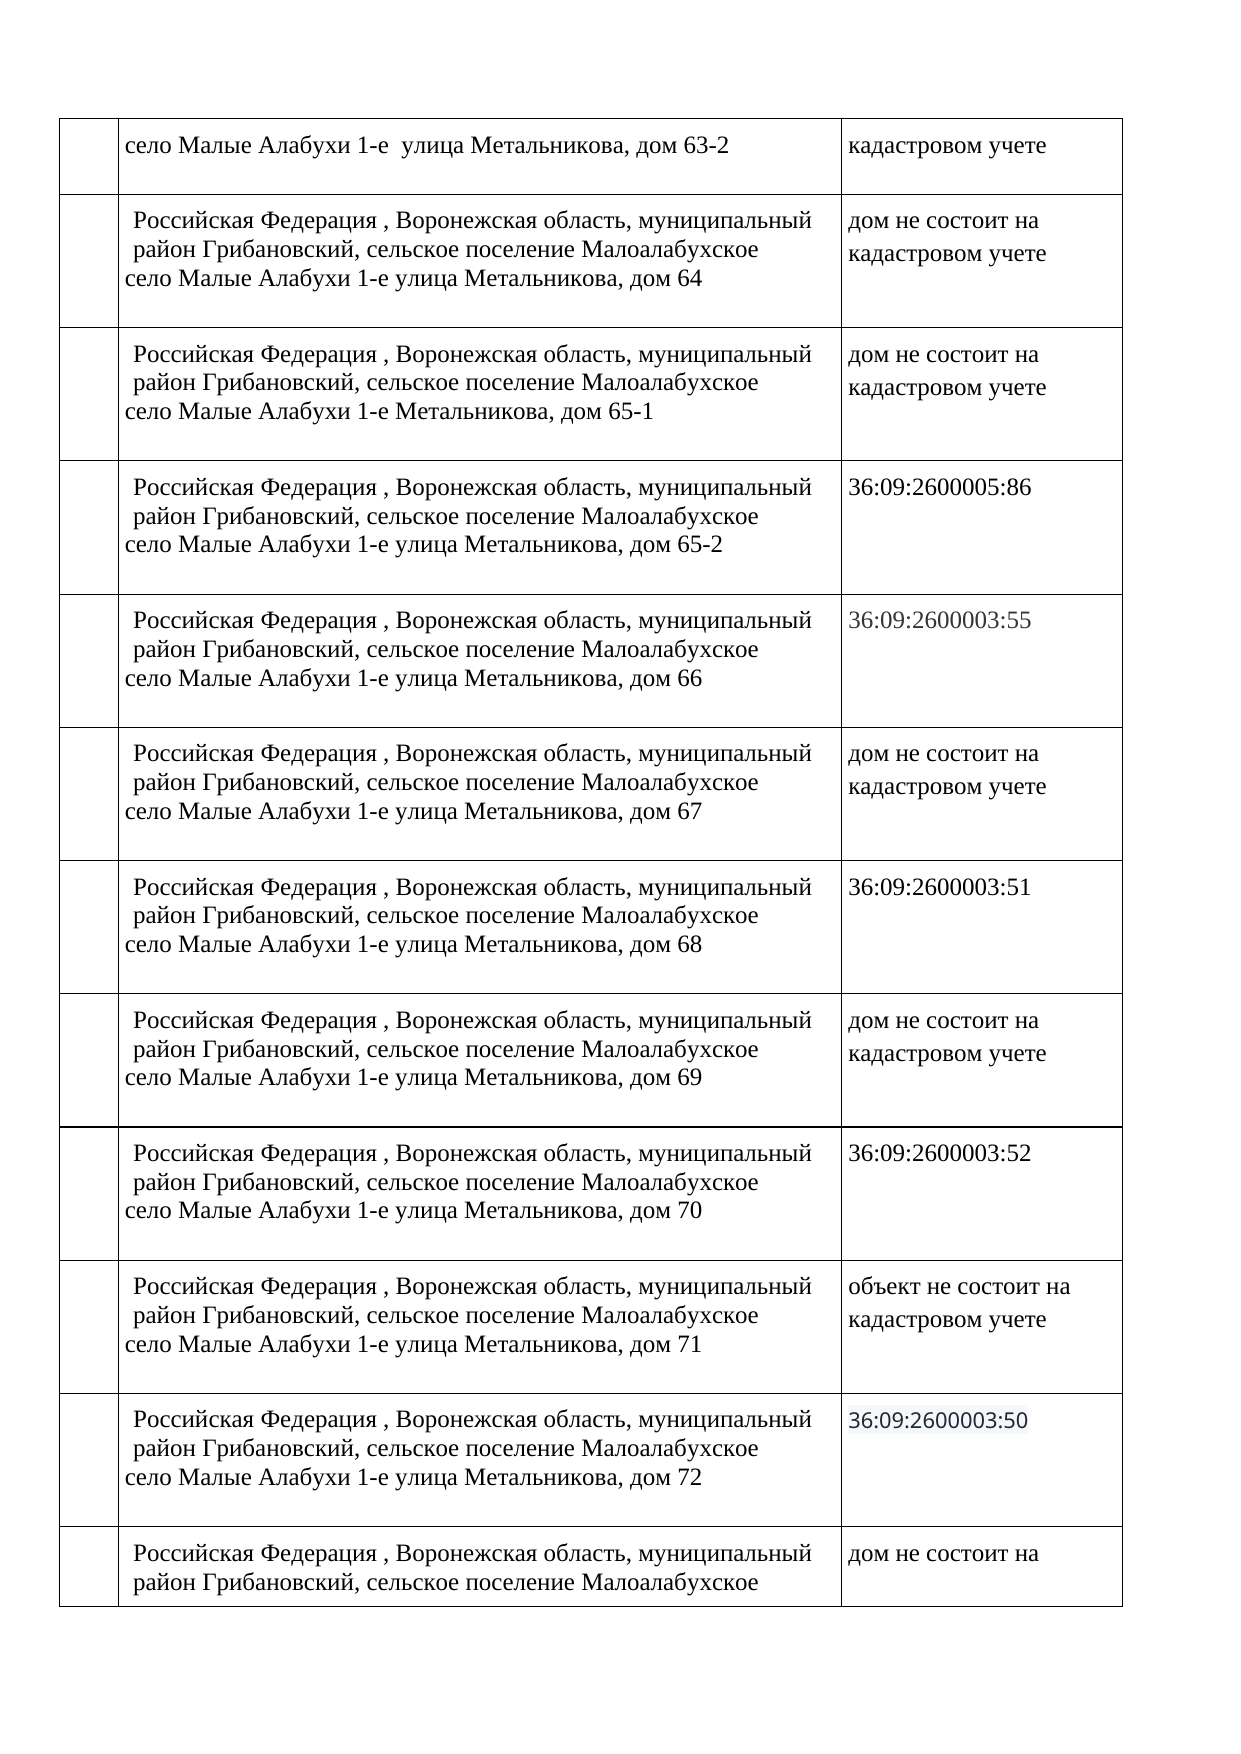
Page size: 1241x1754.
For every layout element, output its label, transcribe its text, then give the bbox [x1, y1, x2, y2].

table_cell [842, 119, 1122, 194]
table_cell [60, 195, 118, 327]
table_cell Российская Федерация , Воронежская область, муниципальный район Грибановский, сельское поселение Малоалабухское село Малые Алабухи 1-е улица Метальникова, дом 70 [119, 1128, 841, 1260]
table_cell Российская Федерация , Воронежская область, муниципальный район Грибановский, сельское поселение Малоалабухское село Малые Алабухи 1-е Метальникова, дом 65-1 [119, 328, 841, 460]
table_cell дом не состоит на кадастровом учете [842, 728, 1122, 860]
table_cell [60, 1128, 118, 1260]
table_cell Российская Федерация , Воронежская область, муниципальный район Грибановский, сельское поселение Малоалабухское село Малые Алабухи 1-е улица Метальникова, дом 66 [119, 595, 841, 727]
table_cell Российская Федерация , Воронежская область, муниципальный район Грибановский, сельское поселение Малоалабухское село Малые Алабухи 1-е улица Метальникова, дом 69 [119, 994, 841, 1126]
table_cell [60, 1261, 118, 1393]
table_cell [60, 861, 118, 993]
table_cell дом не состоит на кадастровом учете [842, 994, 1122, 1126]
table_cell дом не состоит на кадастровом учете [842, 328, 1122, 460]
table_cell [60, 328, 118, 460]
table_cell Российская Федерация , Воронежская область, муниципальный район Грибановский, сельское поселение Малоалабухское село Малые Алабухи 1-е улица Метальникова, дом 71 [119, 1261, 841, 1393]
table_cell [60, 1394, 118, 1526]
table_cell [60, 119, 118, 194]
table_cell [842, 1527, 1122, 1606]
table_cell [119, 1527, 841, 1606]
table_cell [119, 119, 841, 194]
table_cell [60, 595, 118, 727]
table_cell [60, 461, 118, 593]
table_cell 36:09:2600003:52 [842, 1128, 1122, 1260]
table_cell [60, 994, 118, 1126]
table_cell 36:09:2600003:51 [842, 861, 1122, 993]
table_cell Российская Федерация , Воронежская область, муниципальный район Грибановский, сельское поселение Малоалабухское село Малые Алабухи 1-е улица Метальникова, дом 67 [119, 728, 841, 860]
table_cell 36:09:2600003:55 [842, 595, 1122, 727]
table_cell [60, 1527, 118, 1606]
table_cell дом не состоит на кадастровом учете [842, 195, 1122, 327]
table_cell 36:09:2600005:86 [842, 461, 1122, 593]
table_cell Российская Федерация , Воронежская область, муниципальный район Грибановский, сельское поселение Малоалабухское село Малые Алабухи 1-е улица Метальникова, дом 72 [119, 1394, 841, 1526]
table_cell Российская Федерация , Воронежская область, муниципальный район Грибановский, сельское поселение Малоалабухское село Малые Алабухи 1-е улица Метальникова, дом 65-2 [119, 461, 841, 593]
table_cell 36:09:2600003:50 [842, 1394, 1122, 1526]
table_cell объект не состоит на кадастровом учете [842, 1261, 1122, 1393]
table_cell Российская Федерация , Воронежская область, муниципальный район Грибановский, сельское поселение Малоалабухское село Малые Алабухи 1-е улица Метальникова, дом 68 [119, 861, 841, 993]
table_cell Российская Федерация , Воронежская область, муниципальный район Грибановский, сельское поселение Малоалабухское село Малые Алабухи 1-е улица Метальникова, дом 64 [119, 195, 841, 327]
table_cell [60, 728, 118, 860]
